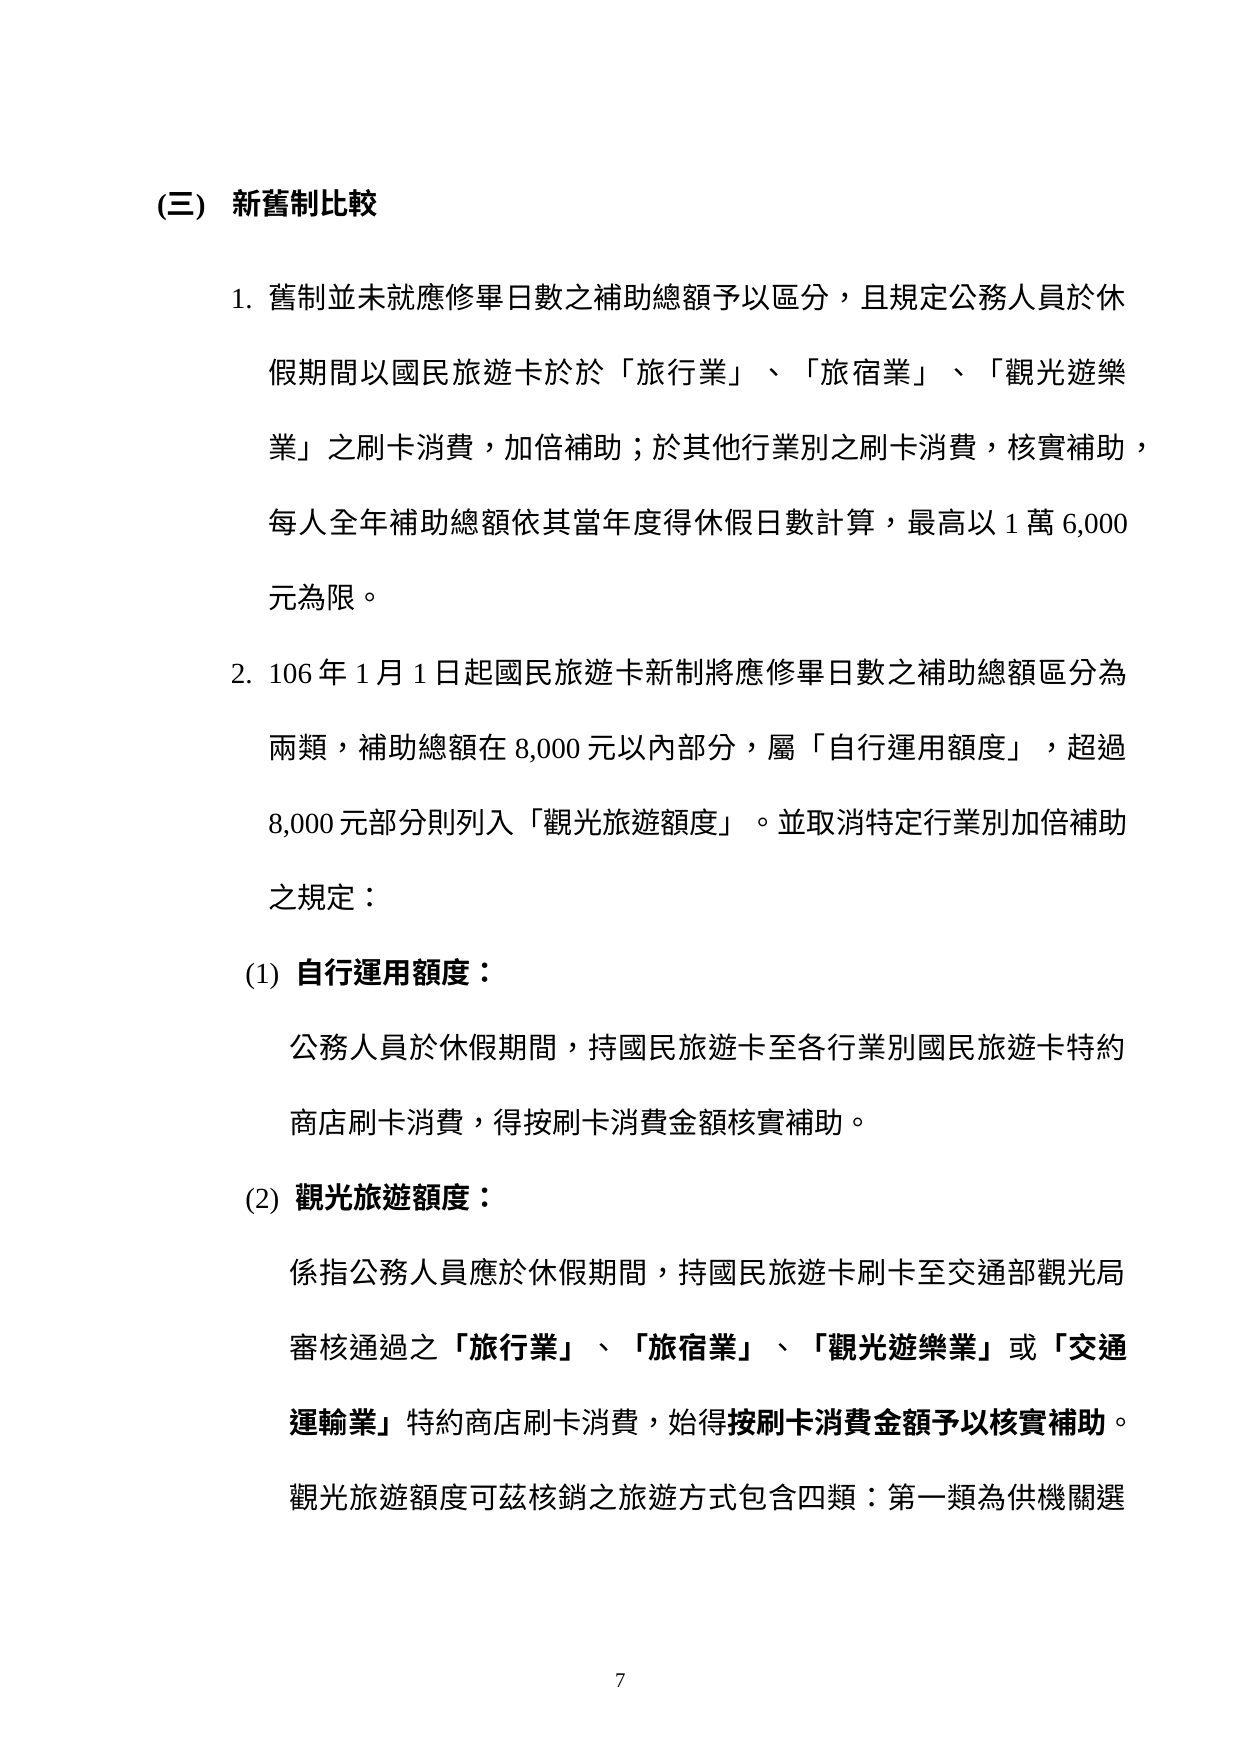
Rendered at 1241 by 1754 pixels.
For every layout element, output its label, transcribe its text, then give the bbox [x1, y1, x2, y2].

text 係指公務人員應於休假期間，持國民旅遊卡刷卡至交通部觀光局審核通過之「旅行業」、「旅宿業」、「觀光遊樂業」或「交通運輸業」特約商店刷卡消費，始得按刷卡消費金額予以核實補助。 [289, 1233, 1128, 1458]
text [289, 1458, 1128, 1533]
list 自行運用額度： [245, 933, 1128, 1008]
list 新舊制比較 [157, 164, 1128, 239]
list 106年1月1日起國民旅遊卡新制將應修畢日數之補助總額區分為兩類，補助總額在8,000元以內部分，屬「自行運用額度」，超過8,000元部分則列入「觀光旅遊額度」。並取消特定行業別加倍補助之規定： [231, 633, 1128, 933]
list 舊制並未就應修畢日數之補助總額予以區分，且規定公務人員於休假期間以國民旅遊卡於於「旅行業」、「旅宿業」、「觀光遊樂業」之刷卡消費，加倍補助；於其他行業別之刷卡消費，核實補助，每人全年補助總額依其當年度得休假日數計算，最高以1萬6,000元為限。 [231, 258, 1128, 633]
text 公務人員於休假期間，持國民旅遊卡至各行業別國民旅遊卡特約商店刷卡消費，得按刷卡消費金額核實補助。 [289, 1008, 1128, 1158]
list 觀光旅遊額度： [245, 1158, 1128, 1233]
